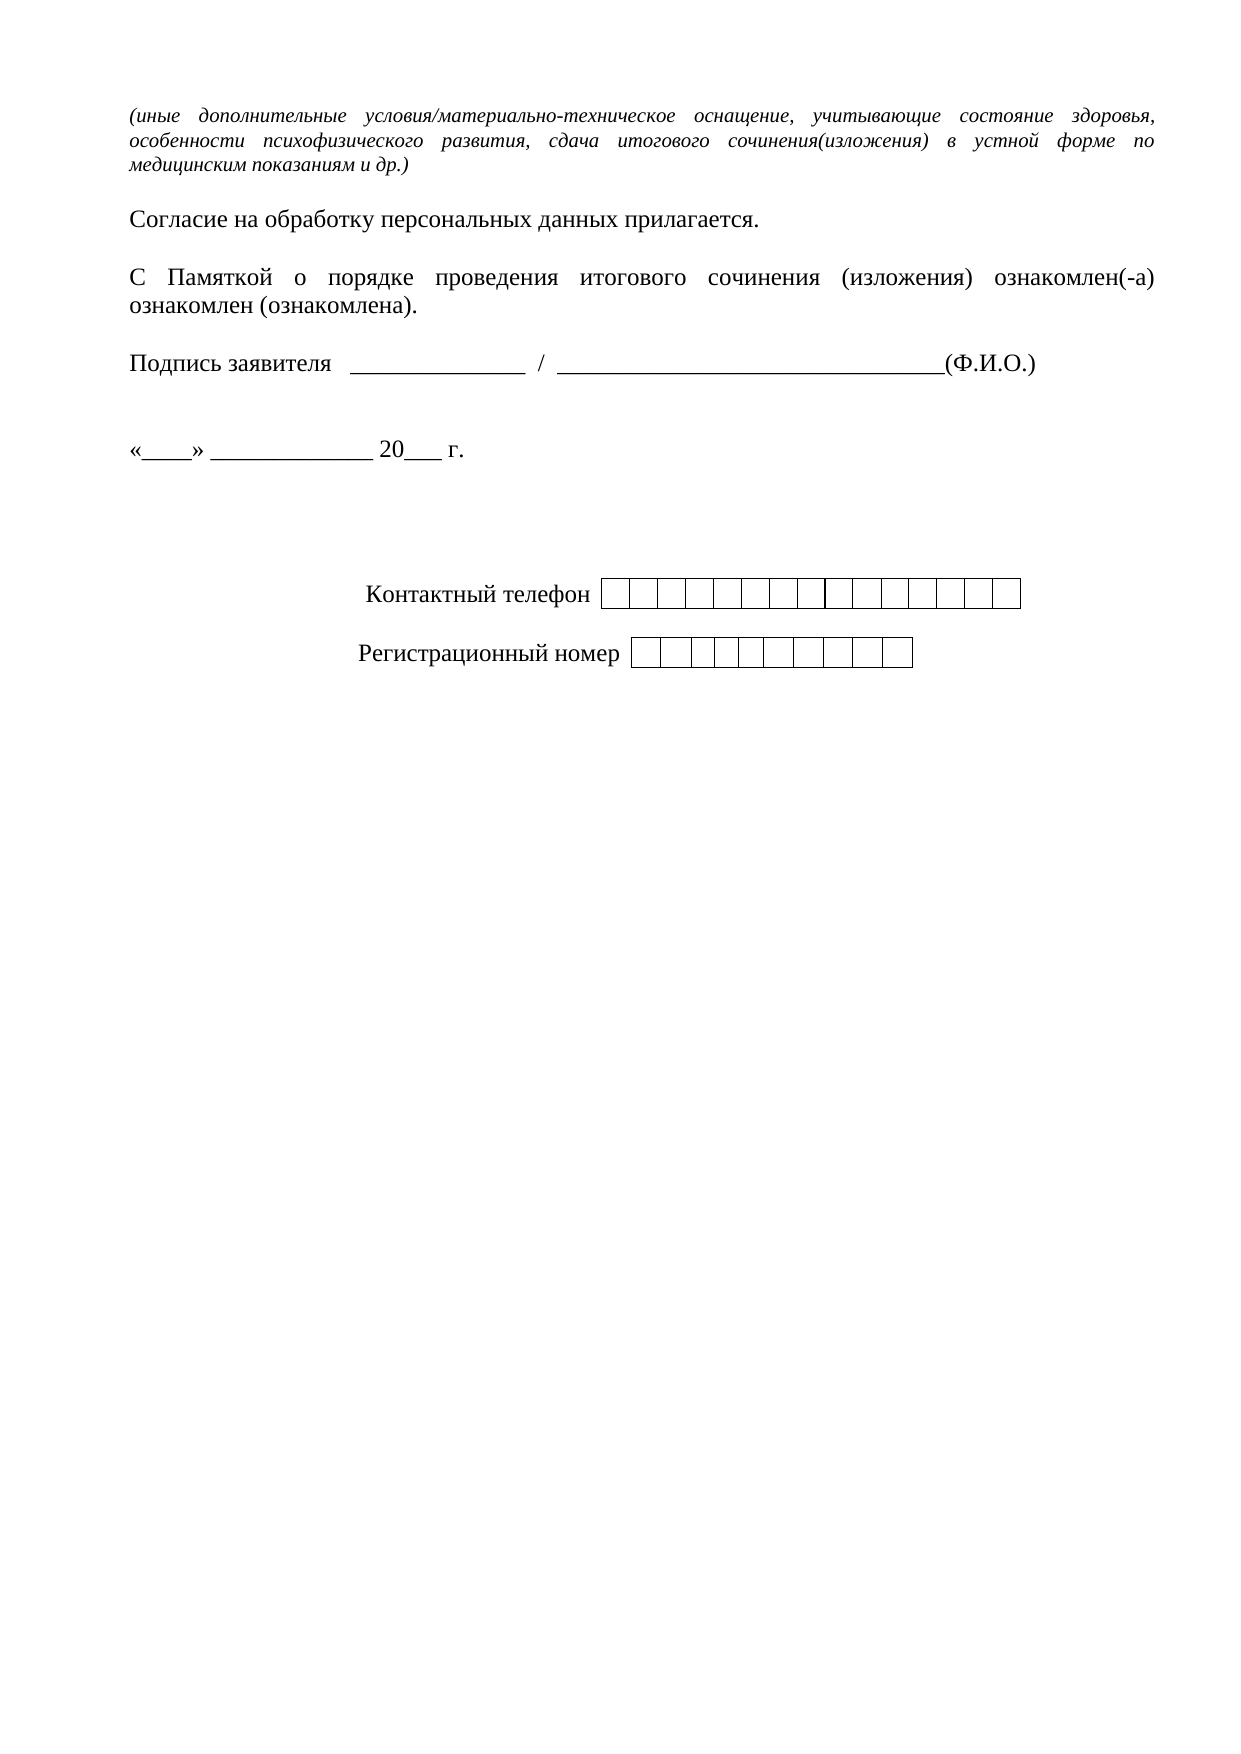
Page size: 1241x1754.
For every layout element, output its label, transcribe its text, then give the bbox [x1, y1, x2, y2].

table_header [658, 579, 685, 608]
table_header [715, 638, 738, 667]
table_header [853, 579, 881, 608]
text Согласие на обработку персональных данных прилагается. [129, 204, 1156, 233]
table_header [853, 638, 882, 667]
text «____» _____________ 20___ г. [129, 434, 1156, 463]
table_header [630, 579, 657, 608]
table_header [794, 638, 823, 667]
table_header [909, 579, 936, 608]
table_header [993, 579, 1020, 608]
table_header [742, 579, 769, 608]
text С Памяткой о порядке проведения итогового сочинения (изложения) ознакомлен(-а) ознакомлен (ознакомлена). [129, 262, 1156, 319]
table_header [692, 638, 714, 667]
table_header [764, 638, 793, 667]
table_header Регистрационный номер [118, 637, 631, 667]
table_header Контактный телефон [118, 578, 601, 608]
table_header [882, 579, 908, 608]
table_header [883, 638, 912, 667]
table_header [632, 638, 660, 667]
table_header [686, 579, 713, 608]
text (иные дополнительные условия/материально-техническое оснащение, учитывающие состояние здоровья, особенности психофизического развития, сдача итогового сочинения(изложения) в устной форме по медицинским показаниям и др.) [129, 103, 1156, 176]
table_header [826, 579, 852, 608]
table_header [965, 579, 992, 608]
table_header [602, 579, 629, 608]
table_header [798, 579, 824, 608]
table_header [661, 638, 691, 667]
table_header [824, 638, 852, 667]
table_header [714, 579, 741, 608]
text Подпись заявителя ______________ / _______________________________(Ф.И.О.) [129, 348, 1156, 377]
table_header [770, 579, 797, 608]
table_header [739, 638, 763, 667]
table_header [937, 579, 964, 608]
